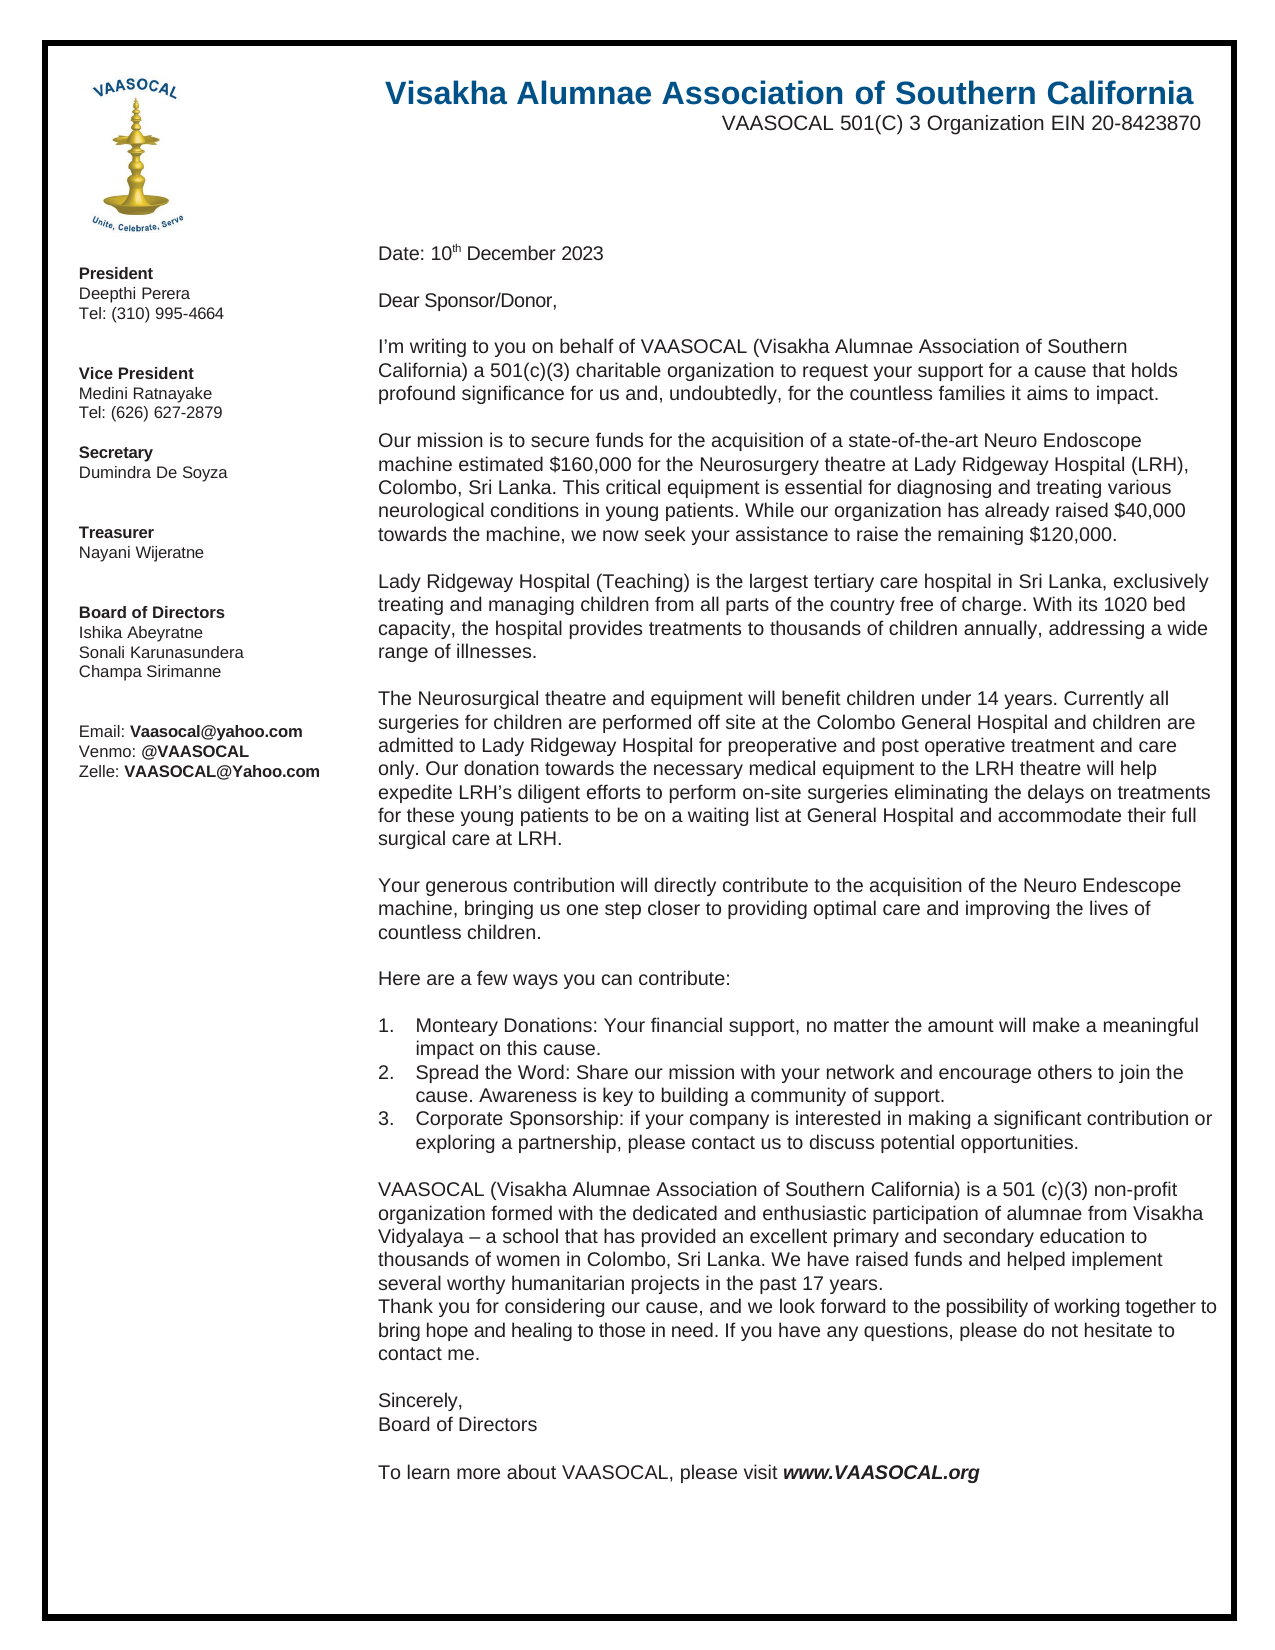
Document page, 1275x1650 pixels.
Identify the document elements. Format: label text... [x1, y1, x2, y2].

text To learn more about VAASOCAL, please visit www.VAASOCAL.org [378, 1461, 1221, 1483]
text Sincerely, [378, 1389, 512, 1412]
text Secretary [79, 443, 326, 462]
text Treasurer [79, 523, 326, 542]
text Vice President Medini Ratnayake Tel: (626) 627-2879 [79, 364, 237, 422]
text Dear Sponsor/Donor, [378, 289, 1221, 312]
text The Neurosurgical theatre and equipment will benefit children under 14 years. Currently all surgeries for children are performed off site at the Colombo General Hospital and children are admitted to Lady Ridgeway Hospital for preoperative and post operative treatment and care only. Our donation towards the necessary medical equipment to the LRH theatre will help expedite LRH’s diligent efforts to perform on-site surgeries eliminating the delays on treatments for these young patients to be on a waiting list at General Hospital and accommodate their full surgical care at LRH. [378, 687, 1213, 850]
title Visakha Alumnae Association of Southern California [385, 75, 1221, 112]
list Corporate Sponsorship: if your company is interested in making a significant contribution or exploring a partnership, please contact us to discuss potential opportunities. [378, 1107, 1213, 1153]
text VAASOCAL (Visakha Alumnae Association of Southern California) is a 501 (c)(3) non-profit organization formed with the dedicated and enthusiastic participation of alumnae from Visakha Vidyalaya – a school that has provided an excellent primary and secondary education to thousands of women in Colombo, Sri Lanka. We have raised funds and helped implement several worthy humanitarian projects in the past 17 years. [378, 1178, 1221, 1294]
list Spread the Word: Share our mission with your network and encourage others to join the cause. Awareness is key to building a community of support. [378, 1061, 1213, 1107]
text Lady Ridgeway Hospital (Teaching) is the largest tertiary care hospital in Sri Lanka, exclusively treating and managing children from all parts of the country free of charge. With its 1020 bed capacity, the hospital provides treatments to thousands of children annually, addressing a wide range of illnesses. [378, 570, 1221, 662]
text Venmo: @VAASOCAL [79, 742, 326, 761]
text Date: 10th December 2023 [378, 241, 1221, 264]
text Zelle: VAASOCAL@Yahoo.com [79, 762, 326, 781]
text Board of Directors [378, 1413, 544, 1435]
text Deepthi Perera [79, 284, 326, 303]
text Email: Vaasocal@yahoo.com [79, 722, 326, 741]
text President [79, 264, 326, 283]
text Nayani Wijeratne [79, 543, 326, 562]
text Board of Directors Ishika Abeyratne Sonali Karunasundera Champa Sirimanne [79, 603, 244, 681]
text Here are a few ways you can contribute: [378, 967, 1213, 990]
picture [91, 76, 184, 233]
text Your generous contribution will directly contribute to the acquisition of the Neuro Endescope machine, bringing us one step closer to providing optimal care and improving the lives of countless children. [378, 874, 1213, 943]
text VAASOCAL 501(C) 3 Organization EIN 20-8423870 [722, 112, 1221, 135]
text Thank you for considering our cause, and we look forward to the possibility of working together to bring hope and healing to those in need. If you have any questions, please do not hesitate to contact me. [378, 1295, 1221, 1365]
text Tel: (310) 995-4664 [79, 304, 326, 323]
list Monteary Donations: Your financial support, no matter the amount will make a meaningful impact on this cause. [378, 1014, 1213, 1060]
text Our mission is to secure funds for the acquisition of a state-of-the-art Neuro Endoscope machine estimated $160,000 for the Neurosurgery theatre at Lady Ridgeway Hospital (LRH), Colombo, Sri Lanka. This critical equipment is essential for diagnosing and treating various neurological conditions in young patients. While our organization has already raised $40,000 towards the machine, we now seek your assistance to raise the remaining $120,000. [378, 429, 1213, 545]
text I’m writing to you on behalf of VAASOCAL (Visakha Alumnae Association of Southern California) a 501(c)(3) charitable organization to request your support for a cause that holds profound significance for us and, undoubtedly, for the countless families it aims to impact. [378, 335, 1213, 404]
text Dumindra De Soyza [79, 463, 326, 482]
